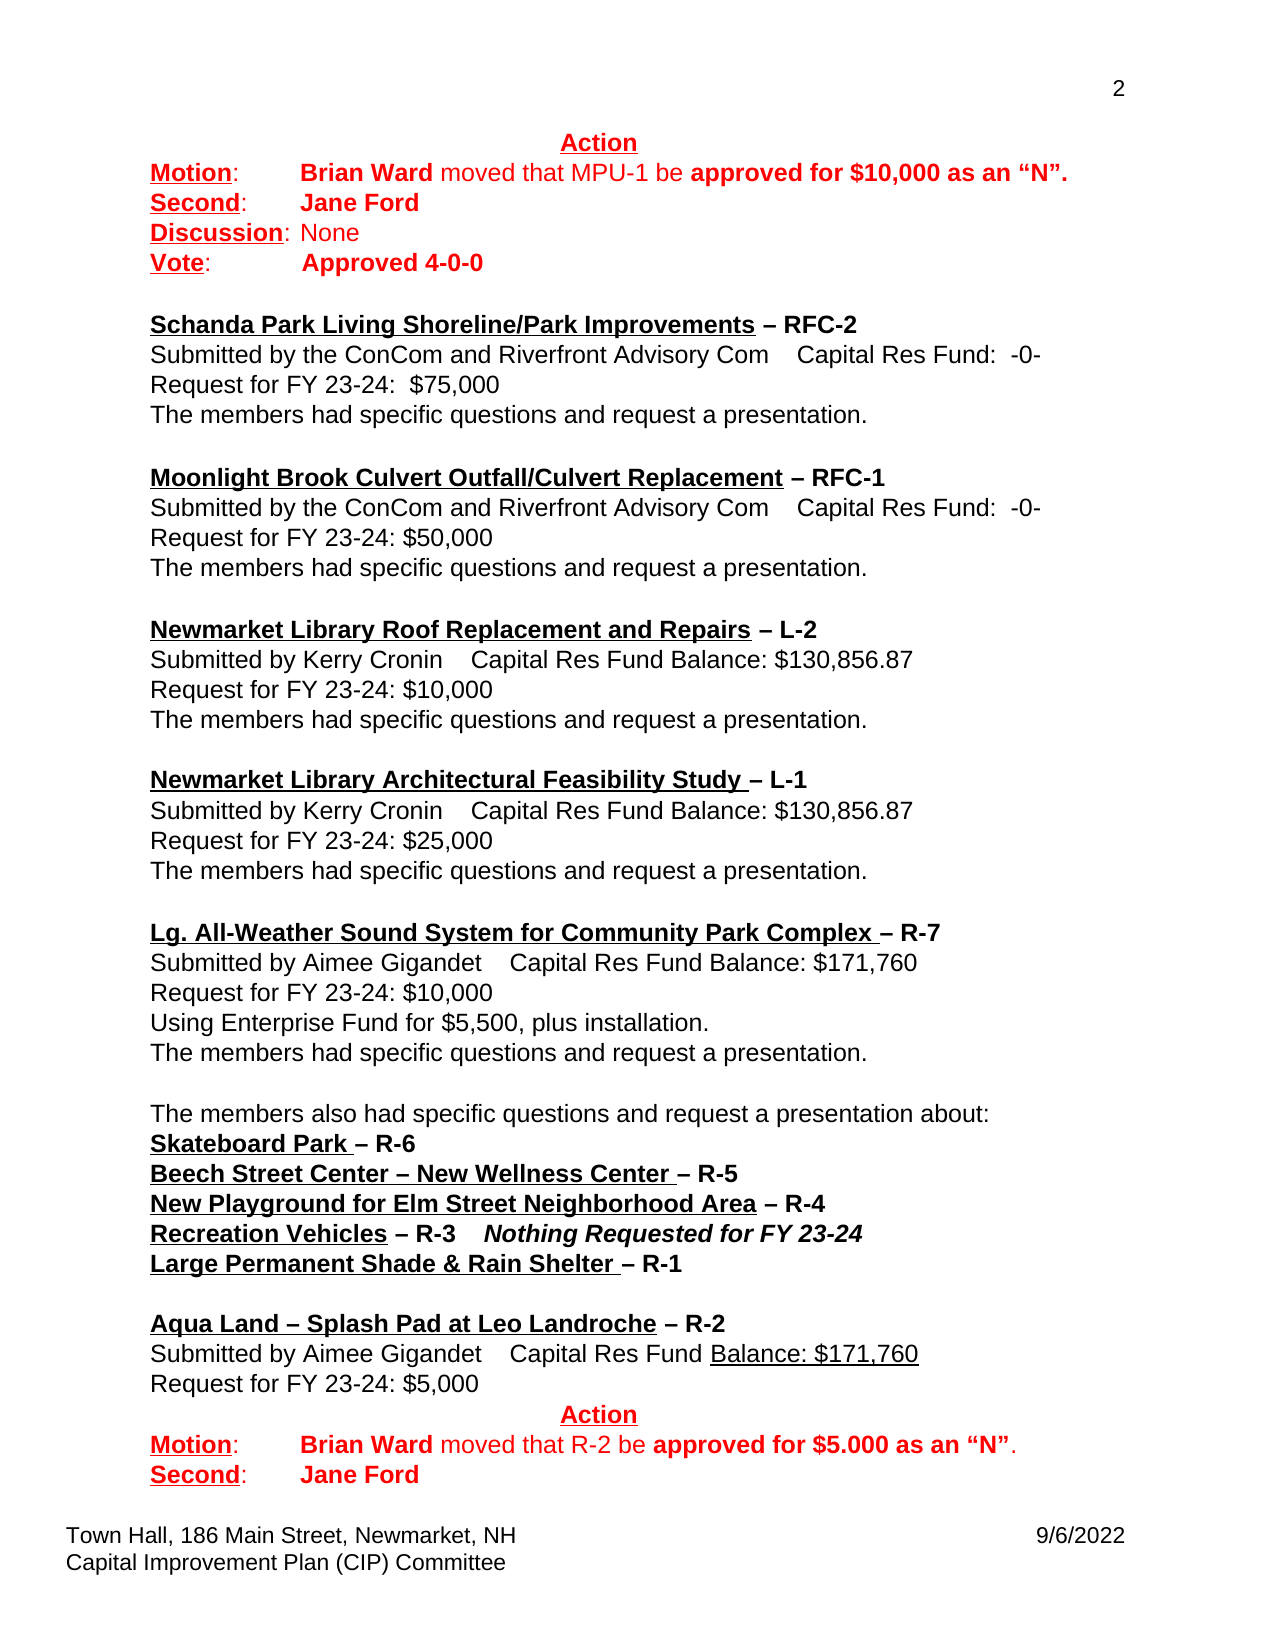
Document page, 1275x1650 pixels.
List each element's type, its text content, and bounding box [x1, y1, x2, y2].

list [150, 1129, 1125, 1488]
list Action Motion: Brian Ward moved that MPU-1 be approved for $10,000 as an “N”. Second: Jane Ford Discussion: None Vote: Approved 4-0-0 Schanda Park Living Shoreline/Park Improvements – RFC-2 Submitted by the ConCom and Riverfront Advisory Com Capital Res Fund: -0- Request for FY 23-24: $75,000 The members had specific questions and request a presentation. Moonlight Brook Culvert Outfall/Culvert Replacement – RFC-1 Submitted by the ConCom and Riverfront Advisory Com Capital Res Fund: -0- Request for FY 23-24: $50,000 The members had specific questions and request a presentation. Newmarket Library Roof Replacement and Repairs – L-2 Submitted by Kerry Cronin Capital Res Fund Balance: $130,856.87 Request for FY 23-24: $10,000 The members had specific questions and request a presentation. Newmarket Library Architectural Feasibility Study – L-1 Submitted by Kerry Cronin Capital Res Fund Balance: $130,856.87 Request for FY 23-24: $25,000 The members had specific questions and request a presentation. Lg. All-Weather Sound System for Community Park Complex – R-7 Submitted by Aimee Gigandet Capital Res Fund Balance: $171,760 Request for FY 23-24: $10,000 Using Enterprise Fund for $5,500, plus installation. The members had specific questions and request a presentation. The members also had specific questions and request a presentation about: [150, 128, 1125, 1127]
